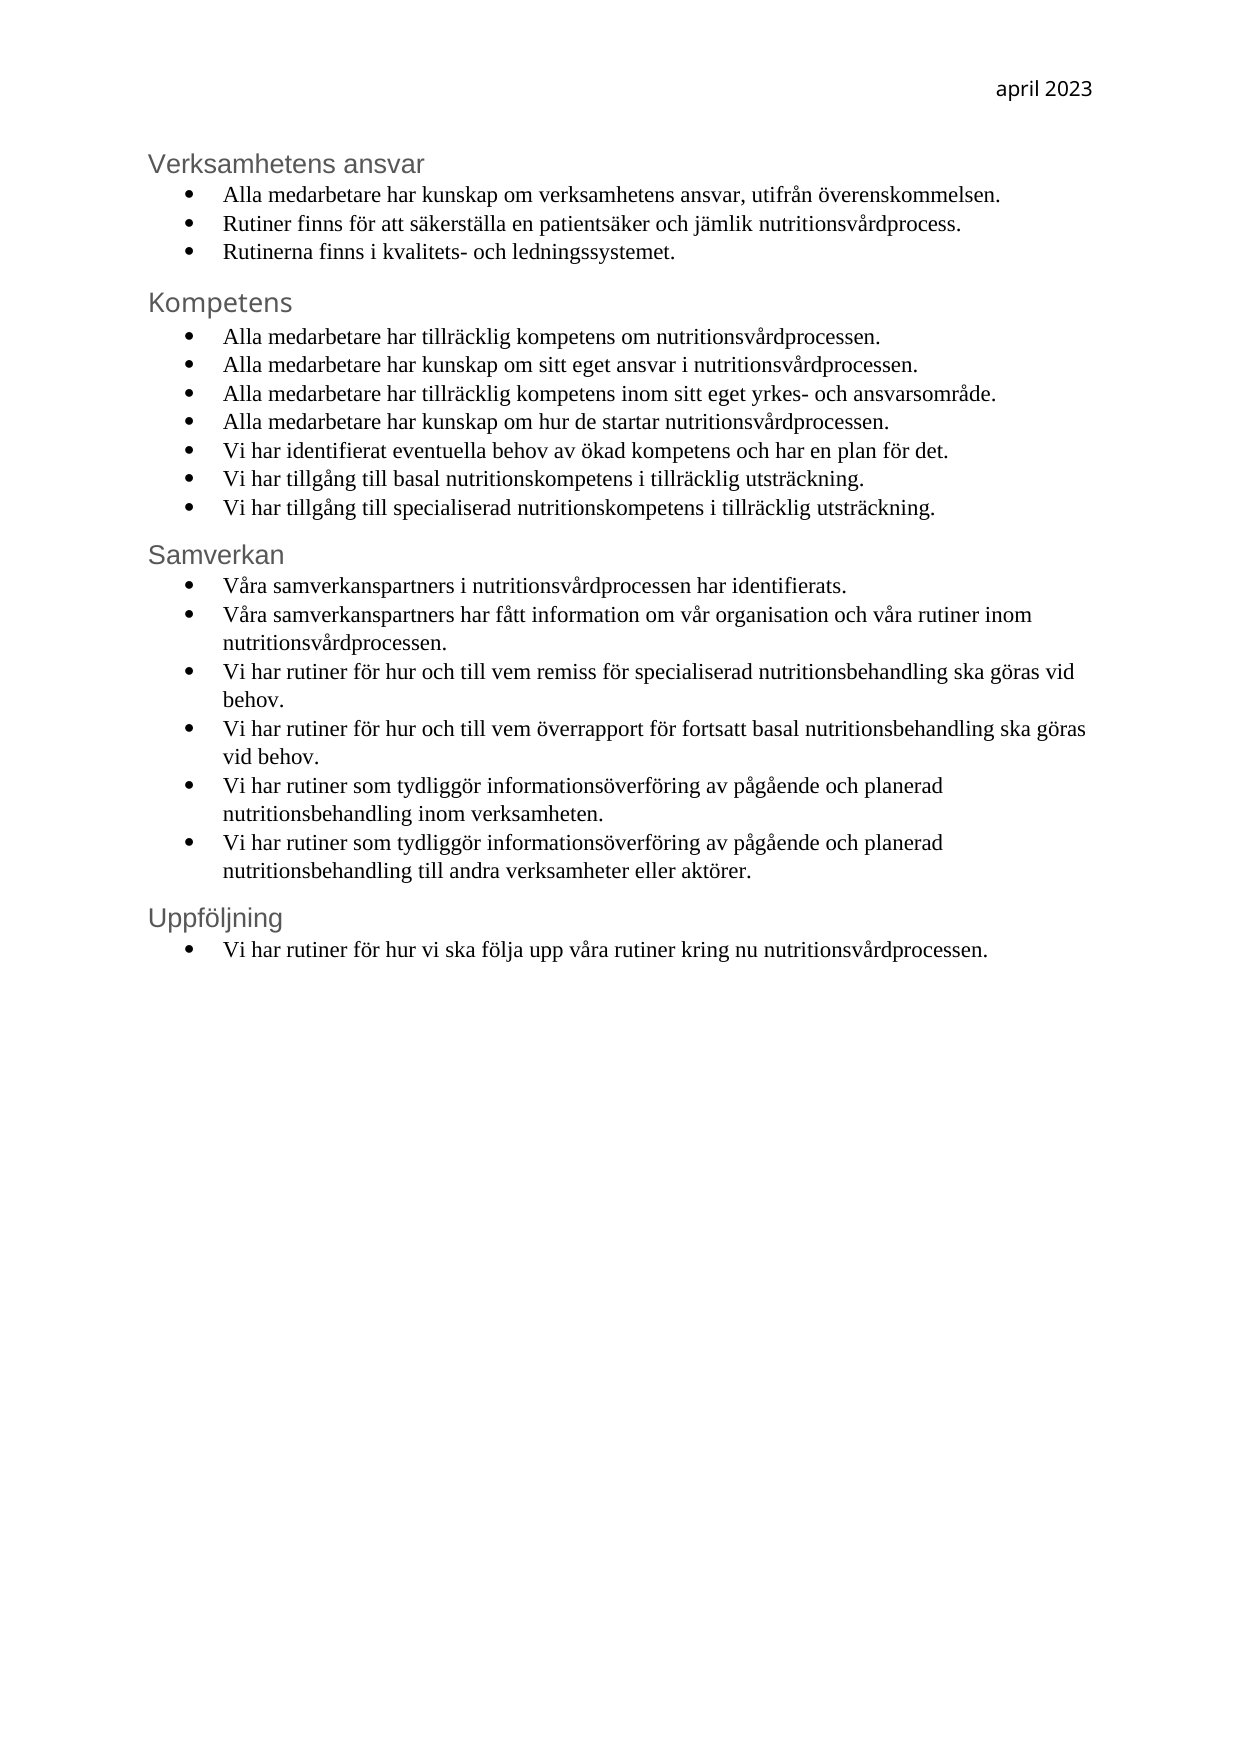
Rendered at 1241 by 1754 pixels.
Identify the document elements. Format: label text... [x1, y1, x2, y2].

subtitle Samverkan [148, 539, 1093, 570]
subtitle Uppföljning [148, 902, 1093, 933]
list Vi har tillgång till basal nutritionskompetens i tillräcklig utsträckning. [185, 465, 1093, 492]
list Vi har rutiner för hur och till vem remiss för specialiserad nutritionsbehandling ska göras vid behov. [185, 658, 1093, 713]
list Alla medarbetare har tillräcklig kompetens inom sitt eget yrkes- och ansvarsområde. [185, 380, 1093, 406]
list Rutiner finns för att säkerställa en patientsäker och jämlik nutritionsvårdprocess. [185, 210, 1093, 236]
list Vi har rutiner som tydliggör informationsöverföring av pågående och planerad nutritionsbehandling inom verksamheten. [185, 772, 1093, 826]
list Alla medarbetare har tillräcklig kompetens om nutritionsvårdprocessen. [185, 323, 1093, 349]
list Våra samverkanspartners har fått information om vår organisation och våra rutiner inom nutritionsvårdprocessen. [185, 601, 1093, 656]
list Vi har tillgång till specialiserad nutritionskompetens i tillräcklig utsträckning. [185, 494, 1093, 520]
list Rutinerna finns i kvalitets- och ledningssystemet. [185, 238, 1093, 264]
subtitle Kompetens [148, 283, 1093, 320]
list Alla medarbetare har kunskap om hur de startar nutritionsvårdprocessen. [185, 408, 1093, 435]
list Alla medarbetare har kunskap om sitt eget ansvar i nutritionsvårdprocessen. [185, 352, 1093, 378]
list Vi har identifierat eventuella behov av ökad kompetens och har en plan för det. [185, 437, 1093, 463]
list Vi har rutiner för hur och till vem överrapport för fortsatt basal nutritionsbehandling ska göras vid behov. [185, 715, 1093, 769]
list Vi har rutiner som tydliggör informationsöverföring av pågående och planerad nutritionsbehandling till andra verksamheter eller aktörer. [185, 828, 1093, 883]
list Vi har rutiner för hur vi ska följa upp våra rutiner kring nu nutritionsvårdprocessen. [185, 936, 1093, 962]
subtitle Verksamhetens ansvar [148, 148, 1093, 179]
list Våra samverkanspartners i nutritionsvårdprocessen har identifierats. [185, 573, 1093, 599]
list Alla medarbetare har kunskap om verksamhetens ansvar, utifrån överenskommelsen. [185, 181, 1093, 208]
